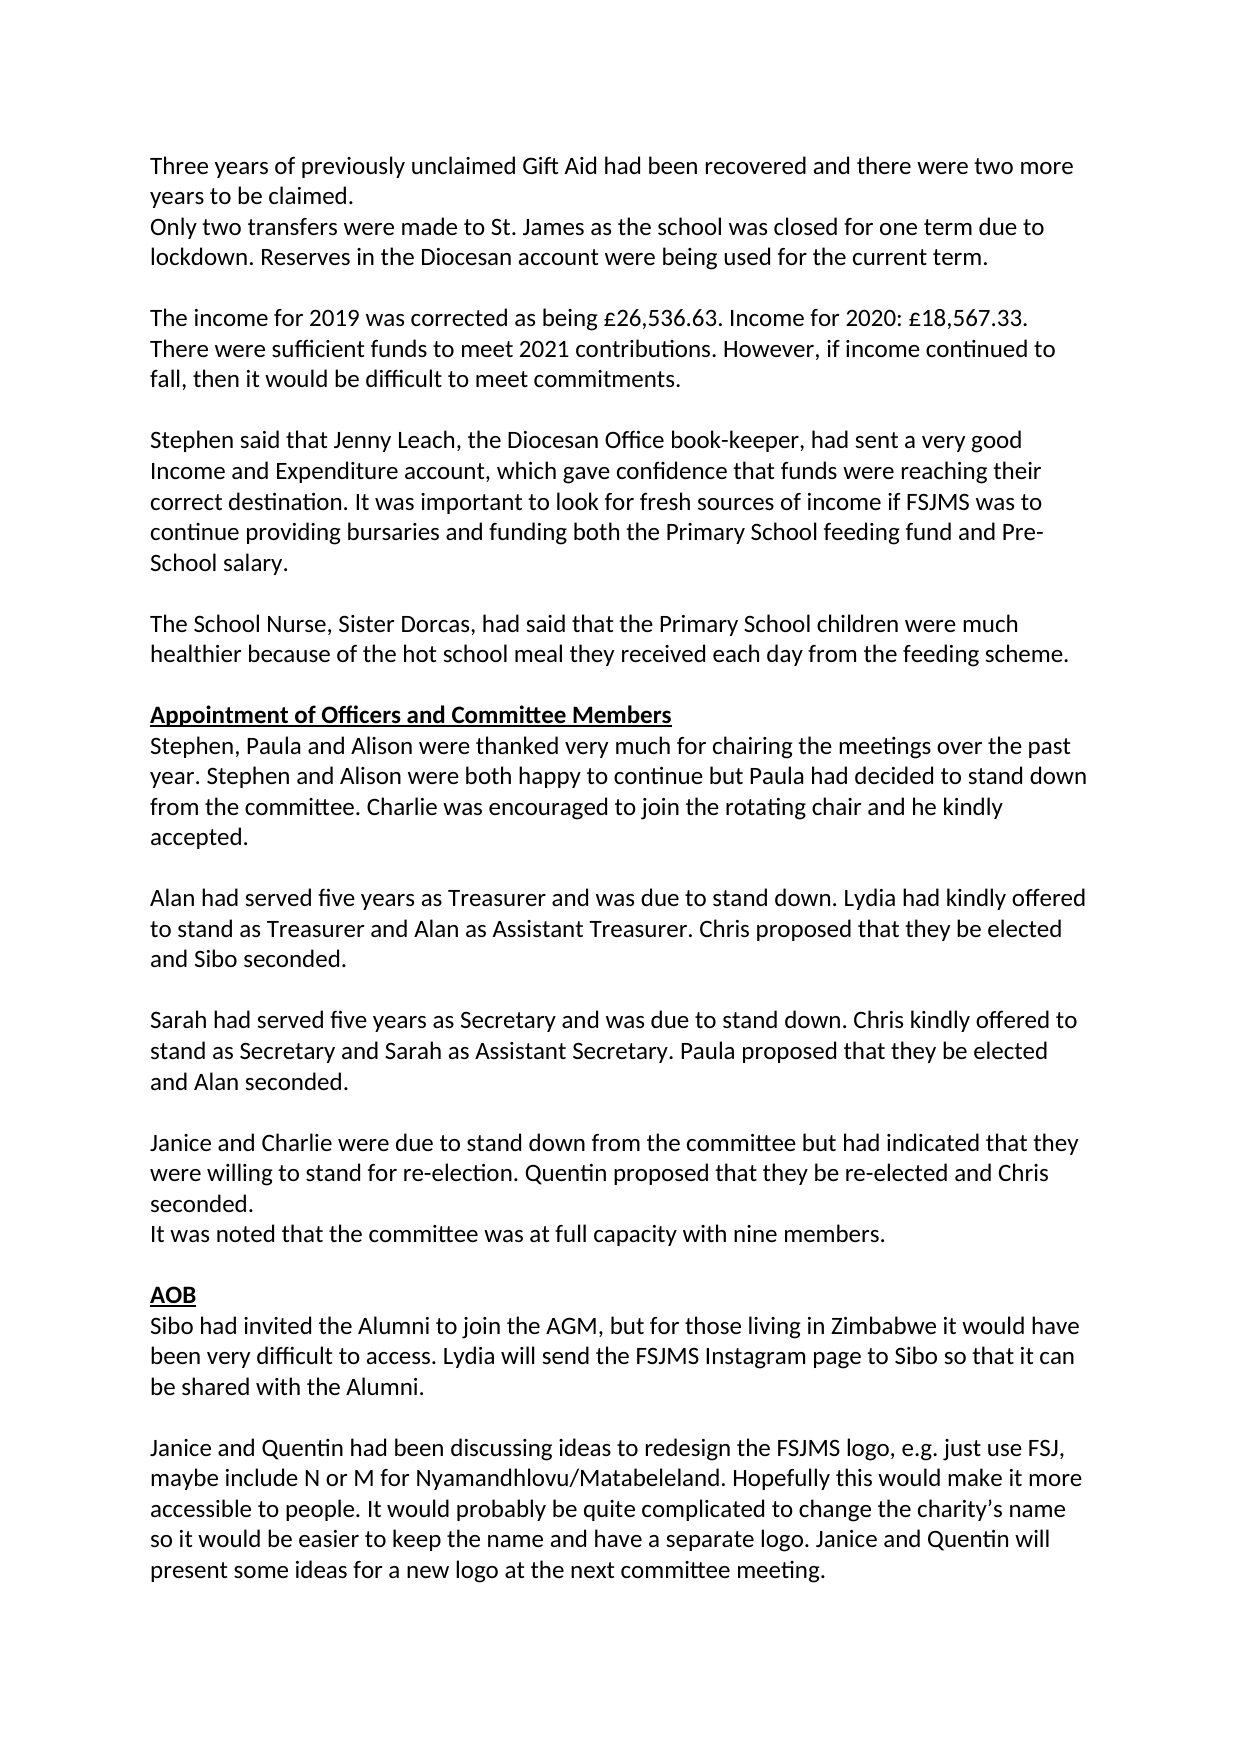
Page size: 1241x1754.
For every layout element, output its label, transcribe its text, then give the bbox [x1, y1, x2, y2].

text The income for 2019 was corrected as being £26,536.63. Income for 2020: £18,567.33. There were sufficient funds to meet 2021 contributions. However, if income continued to fall, then it would be difficult to meet commitments. [150, 303, 1090, 394]
text Only two transfers were made to St. James as the school was closed for one term due to lockdown. Reserves in the Diocesan account were being used for the current term. [150, 211, 1090, 272]
text Janice and Charlie were due to stand down from the committee but had indicated that they were willing to stand for re-election. Quentin proposed that they be re-elected and Chris seconded. [150, 1127, 1090, 1218]
text Sarah had served five years as Secretary and was due to stand down. Chris kindly offered to stand as Secretary and Sarah as Assistant Secretary. Paula proposed that they be elected and Alan seconded. [150, 1004, 1090, 1096]
text The School Nurse, Sister Dorcas, had said that the Primary School children were much healthier because of the hot school meal they received each day from the feeding scheme. [150, 608, 1090, 669]
text Stephen, Paula and Alison were thanked very much for chairing the meetings over the past year. Stephen and Alison were both happy to continue but Paula had decided to stand down from the committee. Charlie was encouraged to join the rotating chair and he kindly accepted. [150, 730, 1090, 852]
text Alan had served five years as Treasurer and was due to stand down. Lydia had kindly offered to stand as Treasurer and Alan as Assistant Treasurer. Chris proposed that they be elected and Sibo seconded. [150, 882, 1090, 974]
text AOB [150, 1279, 1090, 1310]
text It was noted that the committee was at full capacity with nine members. [150, 1218, 1090, 1249]
text Appointment of Officers and Committee Members [150, 699, 1090, 730]
text Sibo had invited the Alumni to join the AGM, but for those living in Zimbabwe it would have been very difficult to access. Lydia will send the FSJMS Instagram page to Sibo so that it can be shared with the Alumni. [150, 1310, 1090, 1401]
text Stephen said that Jenny Leach, the Diocesan Office book-keeper, had sent a very good Income and Expenditure account, which gave confidence that funds were reaching their correct destination. It was important to look for fresh sources of income if FSJMS was to continue providing bursaries and funding both the Primary School feeding fund and Pre-School salary. [150, 425, 1090, 577]
text Three years of previously unclaimed Gift Aid had been recovered and there were two more years to be claimed. [150, 150, 1090, 211]
text Janice and Quentin had been discussing ideas to redesign the FSJMS logo, e.g. just use FSJ, maybe include N or M for Nyamandhlovu/Matabeleland. Hopefully this would make it more accessible to people. It would probably be quite complicated to change the charity’s name so it would be easier to keep the name and have a separate logo. Janice and Quentin will present some ideas for a new logo at the next committee meeting. [150, 1432, 1090, 1584]
